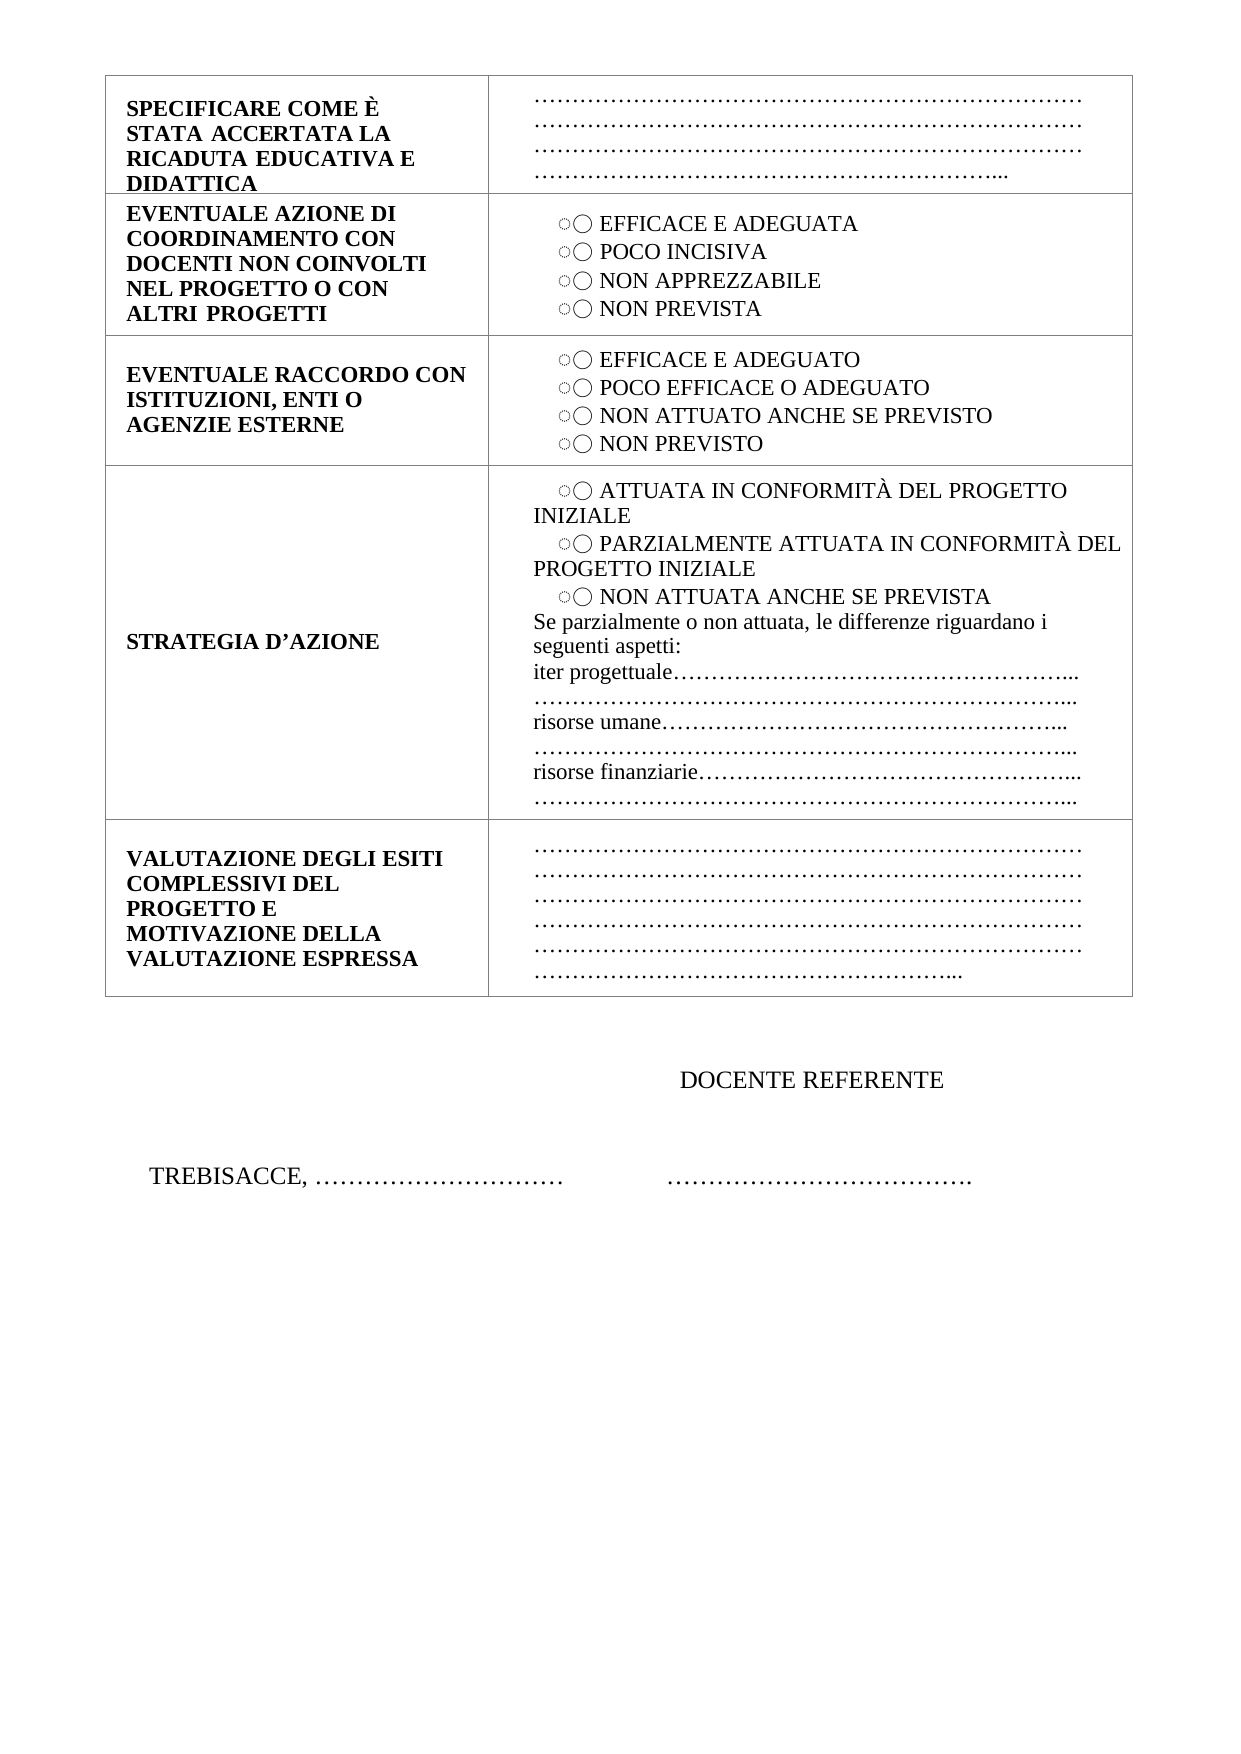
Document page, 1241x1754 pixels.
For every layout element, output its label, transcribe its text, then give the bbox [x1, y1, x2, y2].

table_cell INIZIALE [489, 503, 1132, 529]
table_cell ⃝ EFFICACE E ADEGUATA ⃝ POCO INCISIVA ⃝ NON APPREZZABILE ⃝ NON PREVISTA [489, 194, 1132, 335]
table_cell ……………………………………………………………... [489, 685, 1132, 709]
table_cell ⃝ ATTUATA IN CONFORMITÀ DEL PROGETTO [489, 466, 1132, 503]
table_cell ……………………………………………………………... [489, 735, 1132, 759]
table_cell risorse finanziarie…………………………………………... [489, 760, 1132, 784]
table_cell EVENTUALE AZIONE DI COORDINAMENTO CON DOCENTI NON COINVOLTI NEL PROGETTO O CON ALTRI PROGETTI [106, 194, 488, 335]
table_cell ⃝ PARZIALMENTE ATTUATA IN CONFORMITÀ DEL [489, 530, 1132, 556]
table_cell PROGETTO INIZIALE [489, 556, 1132, 583]
table_cell ……………………………………………………………… ……………………………………………………………… ……………………………………………………………… ……………………………………………………………… ……………………………………………………………… ………………………………………………... [489, 820, 1132, 996]
table_cell iter progettuale……………………………………………... [489, 660, 1132, 684]
table_header ……………………………………………………………… ……………………………………………………………… ……………………………………………………………… ……………………………………………………... [489, 76, 1132, 193]
table_cell STRATEGIA D’AZIONE [106, 466, 488, 819]
table_cell ……………………………………………………………... [489, 785, 1132, 819]
table_cell ⃝ NON ATTUATA ANCHE SE PREVISTA [489, 583, 1132, 609]
text TREBISACCE, ………………………… ………………………………. [149, 1161, 1144, 1190]
table_cell risorse umane……………………………………………... [489, 710, 1132, 734]
table_cell ⃝ EFFICACE E ADEGUATO ⃝ POCO EFFICACE O ADEGUATO ⃝ NON ATTUATO ANCHE SE PREVISTO ⃝ NON PREVISTO [489, 336, 1132, 464]
text DOCENTE REFERENTE [679, 1065, 1144, 1094]
table_header SPECIFICARE COME È STATA ACCERTATA LA RICADUTA EDUCATIVA E DIDATTICA [106, 76, 488, 193]
table_cell EVENTUALE RACCORDO CON ISTITUZIONI, ENTI O AGENZIE ESTERNE [106, 336, 488, 464]
table_cell Se parzialmente o non attuata, le differenze riguardano i seguenti aspetti: [489, 610, 1132, 659]
table_cell VALUTAZIONE DEGLI ESITI COMPLESSIVI DEL PROGETTO E MOTIVAZIONE DELLA VALUTAZIONE ESPRESSA [106, 820, 488, 996]
